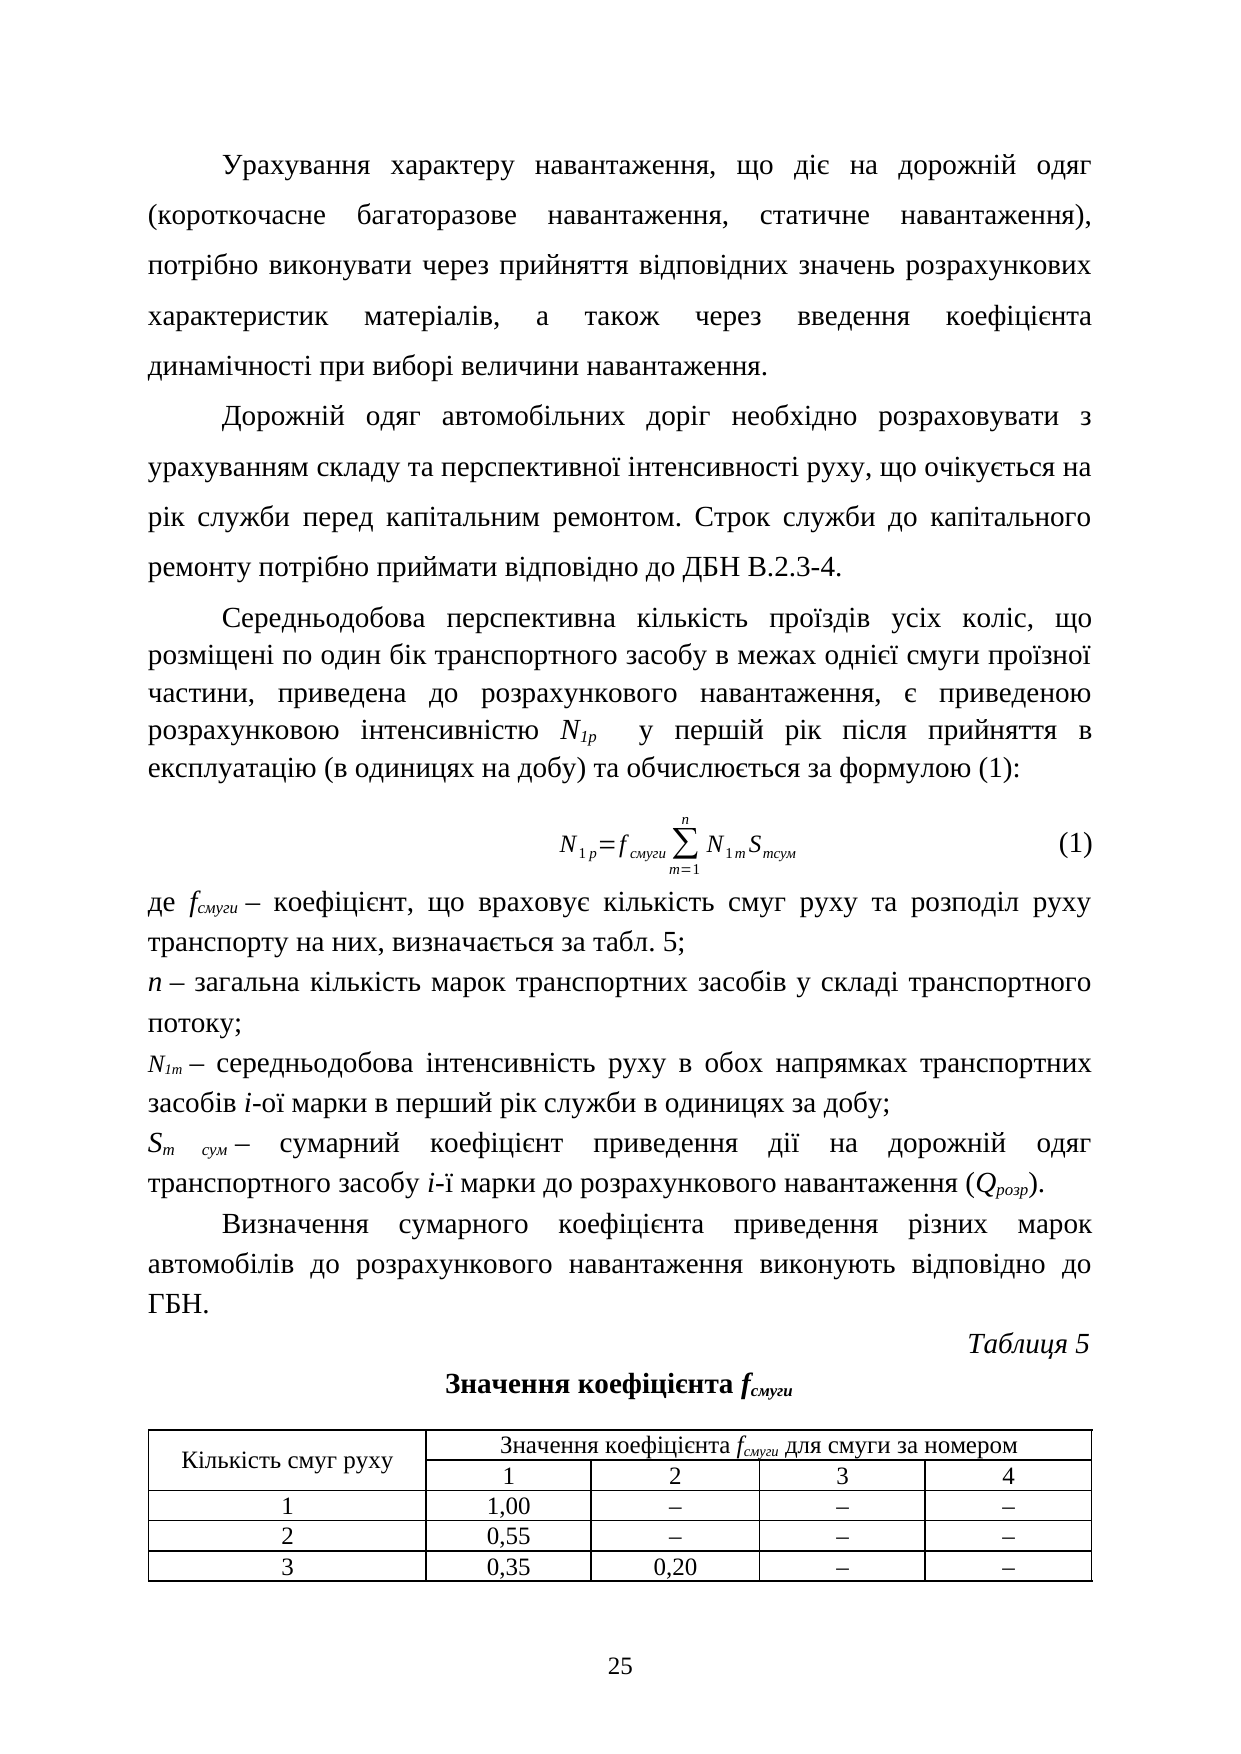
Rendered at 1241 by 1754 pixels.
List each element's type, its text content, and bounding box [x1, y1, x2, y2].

text Значення коефіцієнта fсмуги [148, 1367, 1092, 1400]
text Урахування характеру навантаження, що діє на дорожній одяг (короткочасне багаторазове навантаження, статичне навантаження), потрібно виконувати через прийняття відповідних значень розрахункових характеристик матеріалів, а також через введення коефіцієнта динамічності при виборі величини навантаження. [148, 147, 1092, 382]
table_header Кількість смуг руху [149, 1431, 425, 1489]
text Визначення сумарного коефіцієнта приведення різних марок автомобілів до розрахункового навантаження виконують відповідно до ГБН. [148, 1206, 1092, 1320]
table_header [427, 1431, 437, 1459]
text де fсмуги – коефіцієнт, що враховує кількість смуг руху та розподіл руху транспорту на них, визначається за табл. 5; [148, 884, 1092, 958]
subtitle Таблиця 5 [148, 1326, 1092, 1360]
text n – загальна кількість марок транспортних засобів у складі транспортного потоку; [148, 964, 1092, 1038]
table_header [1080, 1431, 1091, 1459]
text Sт сум – сумарний коефіцієнт приведення дії на дорожній одяг транспортного засобу i-ї марки до розрахункового навантаження (Qрозр). [148, 1125, 1092, 1199]
text N1m – середньодобова інтенсивність руху в обох напрямках транспортних засобів i-ої марки в перший рік служби в одиницях за добу; [148, 1045, 1092, 1119]
text Дорожній одяг автомобільних доріг необхідно розраховувати з урахуванням складу та перспективної інтенсивності руху, що очікується на рік служби перед капітальним ремонтом. Строк служби до капітального ремонту потрібно приймати відповідно до ДБН В.2.3-4. [148, 398, 1092, 583]
text (1) [148, 810, 1092, 877]
text Середньодобова перспективна кількість проїздів усіх коліс, що розміщені по один бік транспортного засобу в межах однієї смуги проїзної частини, приведена до розрахункового навантаження, є приведеною розрахунковою інтенсивністю N1p у першій рік після прийняття в експлуатацію (в одиницях на добу) та обчислюється за формулою (1): [148, 600, 1092, 783]
